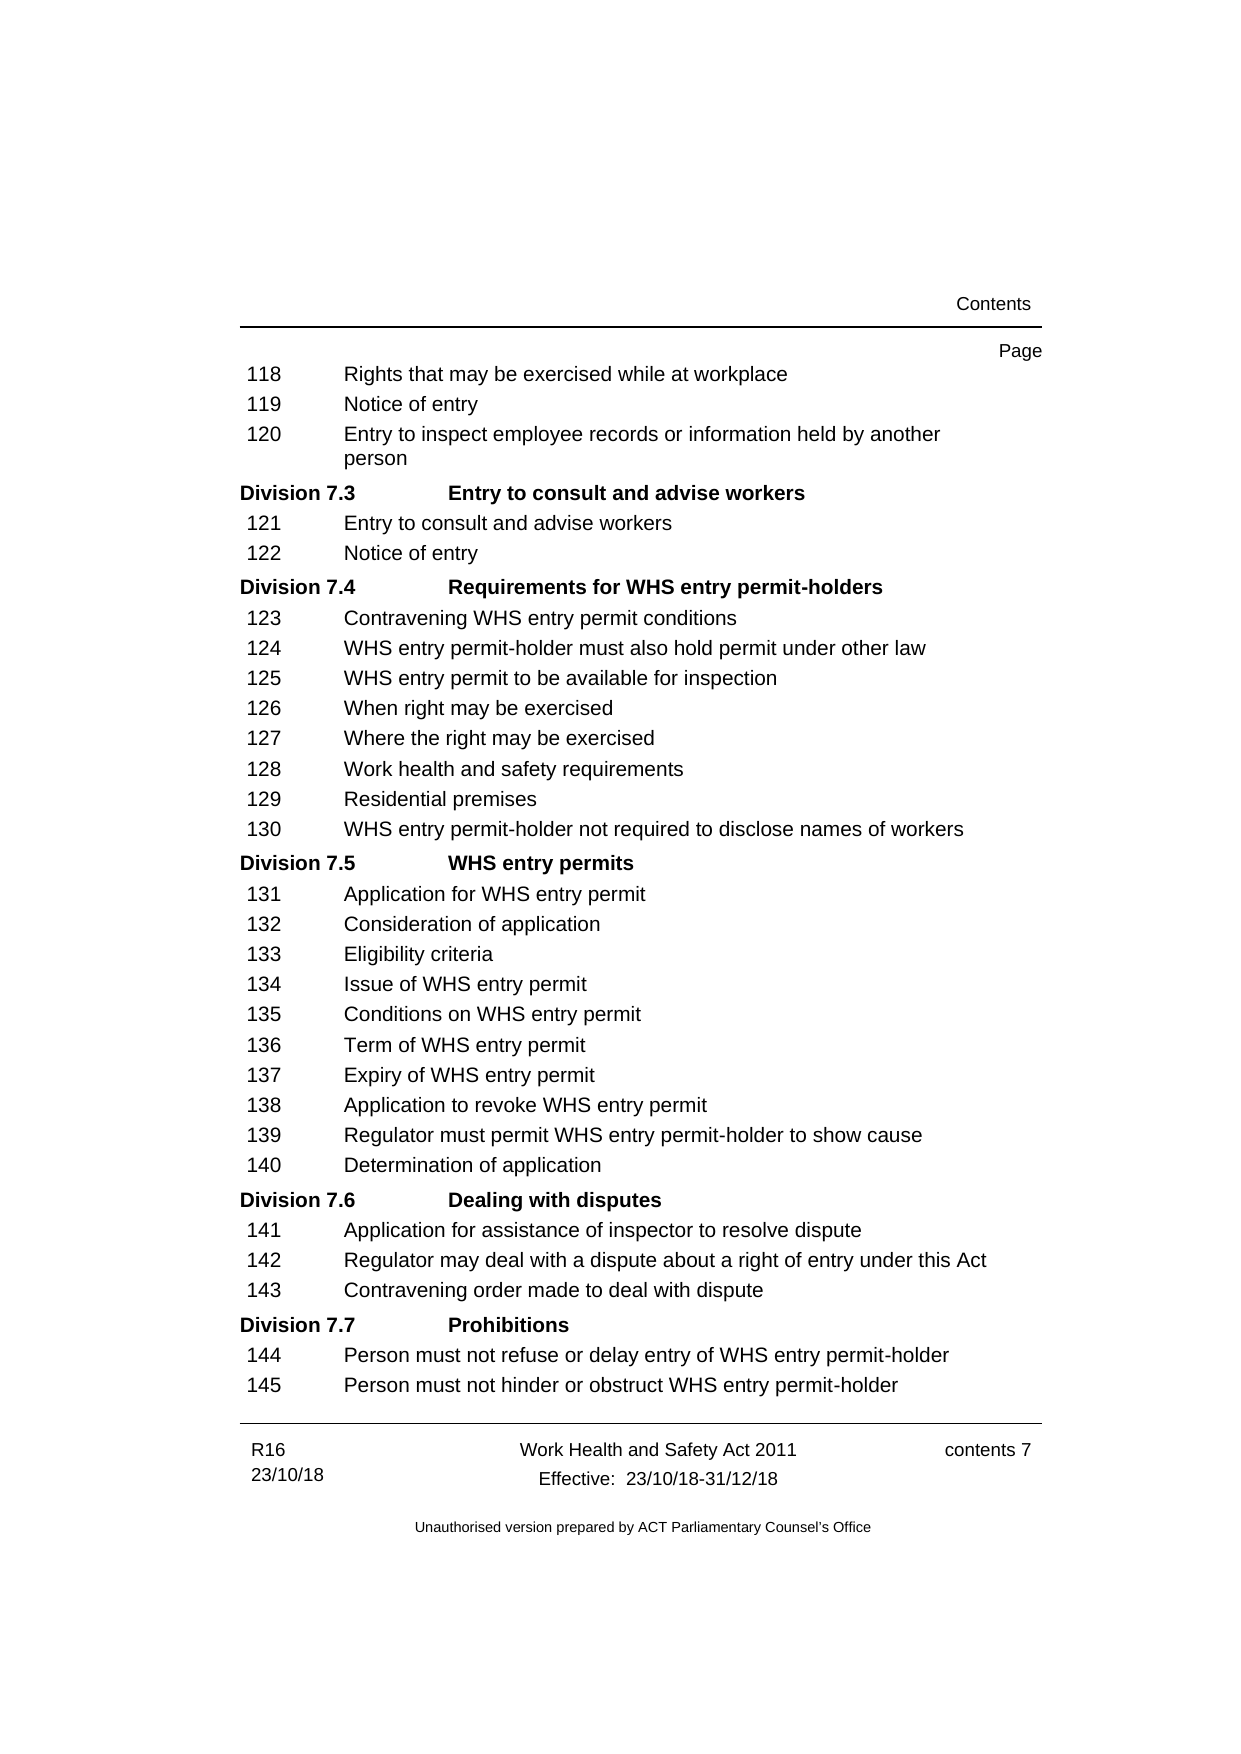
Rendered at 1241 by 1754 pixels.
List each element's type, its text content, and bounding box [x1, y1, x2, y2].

text 144 Person must not refuse or delay entry of WHS entry permit-holder 105 [239, 1343, 996, 1367]
text 136 Term of WHS entry permit 99 [239, 1032, 996, 1056]
text Division 7.4 Requirements for WHS entry permit-holders 96 [239, 575, 996, 599]
text 130 WHS entry permit-holder not required to disclose names of workers 98 [239, 817, 996, 841]
text 128 Work health and safety requirements 97 [239, 756, 996, 780]
text Division 7.6 Dealing with disputes 103 [239, 1188, 996, 1212]
text 124 WHS entry permit-holder must also hold permit under other law 96 [239, 636, 996, 659]
text 139 Regulator must permit WHS entry permit-holder to show cause 102 [239, 1123, 996, 1147]
text 143 Contravening order made to deal with dispute 104 [239, 1278, 996, 1302]
text 120 Entry to inspect employee records or information held by another person 94 [239, 422, 996, 470]
text Division 7.3 Entry to consult and advise workers 95 [239, 480, 996, 504]
text 138 Application to revoke WHS entry permit 100 [239, 1093, 996, 1117]
text Division 7.5 WHS entry permits 98 [239, 851, 996, 875]
text 123 Contravening WHS entry permit conditions 96 [239, 605, 996, 629]
text 125 WHS entry permit to be available for inspection 96 [239, 666, 996, 690]
text 131 Application for WHS entry permit 98 [239, 881, 996, 905]
text 133 Eligibility criteria 99 [239, 942, 996, 966]
text 122 Notice of entry 95 [239, 541, 996, 565]
text 142 Regulator may deal with a dispute about a right of entry under this Act 103 [239, 1248, 996, 1272]
text 127 Where the right may be exercised 97 [239, 726, 996, 750]
text 129 Residential premises 98 [239, 787, 996, 811]
text 135 Conditions on WHS entry permit 99 [239, 1002, 996, 1026]
text 126 When right may be exercised 97 [239, 696, 996, 720]
text 118 Rights that may be exercised while at workplace 92 [239, 362, 996, 386]
text 121 Entry to consult and advise workers 95 [239, 511, 996, 534]
text 134 Issue of WHS entry permit 99 [239, 972, 996, 996]
text 145 Person must not hinder or obstruct WHS entry permit-holder 105 [239, 1373, 996, 1397]
text 119 Notice of entry 93 [239, 392, 996, 416]
text 137 Expiry of WHS entry permit 100 [239, 1063, 996, 1087]
text 141 Application for assistance of inspector to resolve dispute 103 [239, 1218, 996, 1242]
text 132 Consideration of application 99 [239, 912, 996, 936]
text 140 Determination of application 102 [239, 1153, 996, 1177]
text Division 7.7 Prohibitions 105 [239, 1313, 996, 1337]
